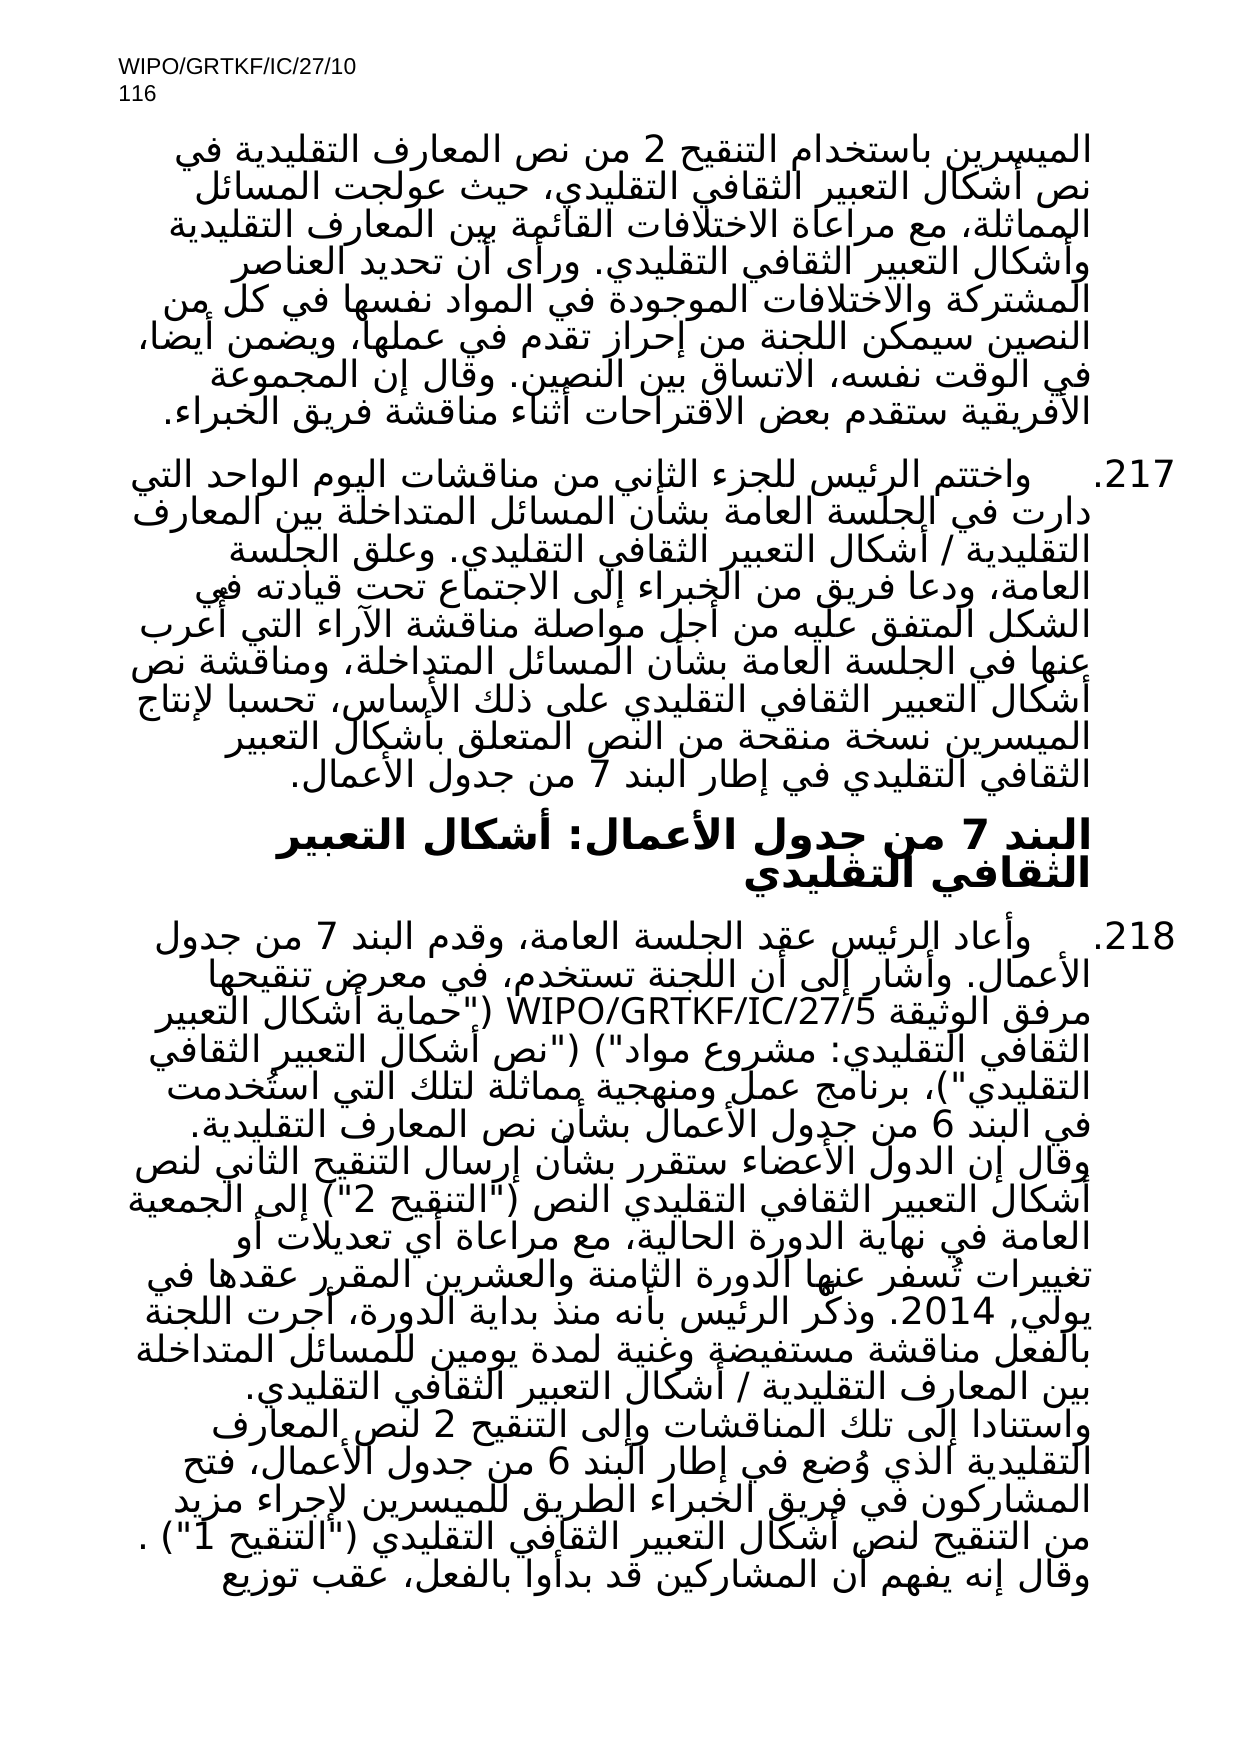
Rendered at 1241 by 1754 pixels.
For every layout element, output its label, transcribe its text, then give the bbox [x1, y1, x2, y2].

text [118, 920, 1092, 1595]
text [118, 132, 1092, 432]
text واختتم الرئيس للجزء الثاني من مناقشات اليوم الواحد التي دارت في الجلسة العامة بشأن المسائل المتداخلة بين المعارف التقليدية / أشكال التعبير الثقافي التقليدي. وعلق الجلسة العامة، ودعا فريق من الخبراء إلى الاجتماع تحت قيادته في الشكل المتفق عليه من أجل مواصلة مناقشة الآراء التي أُعرب عنها في الجلسة العامة بشأن المسائل المتداخلة، ومناقشة نص أشكال التعبير الثقافي التقليدي على ذلك الأساس، تحسبا لإنتاج الميسرين نسخة منقحة من النص المتعلق بأشكال التعبير الثقافي التقليدي في إطار البند 7 من جدول الأعمال. [118, 457, 1092, 795]
list البند 7 من جدول الأعمال: أشكال التعبير الثقافي التقليدي [118, 820, 1092, 895]
